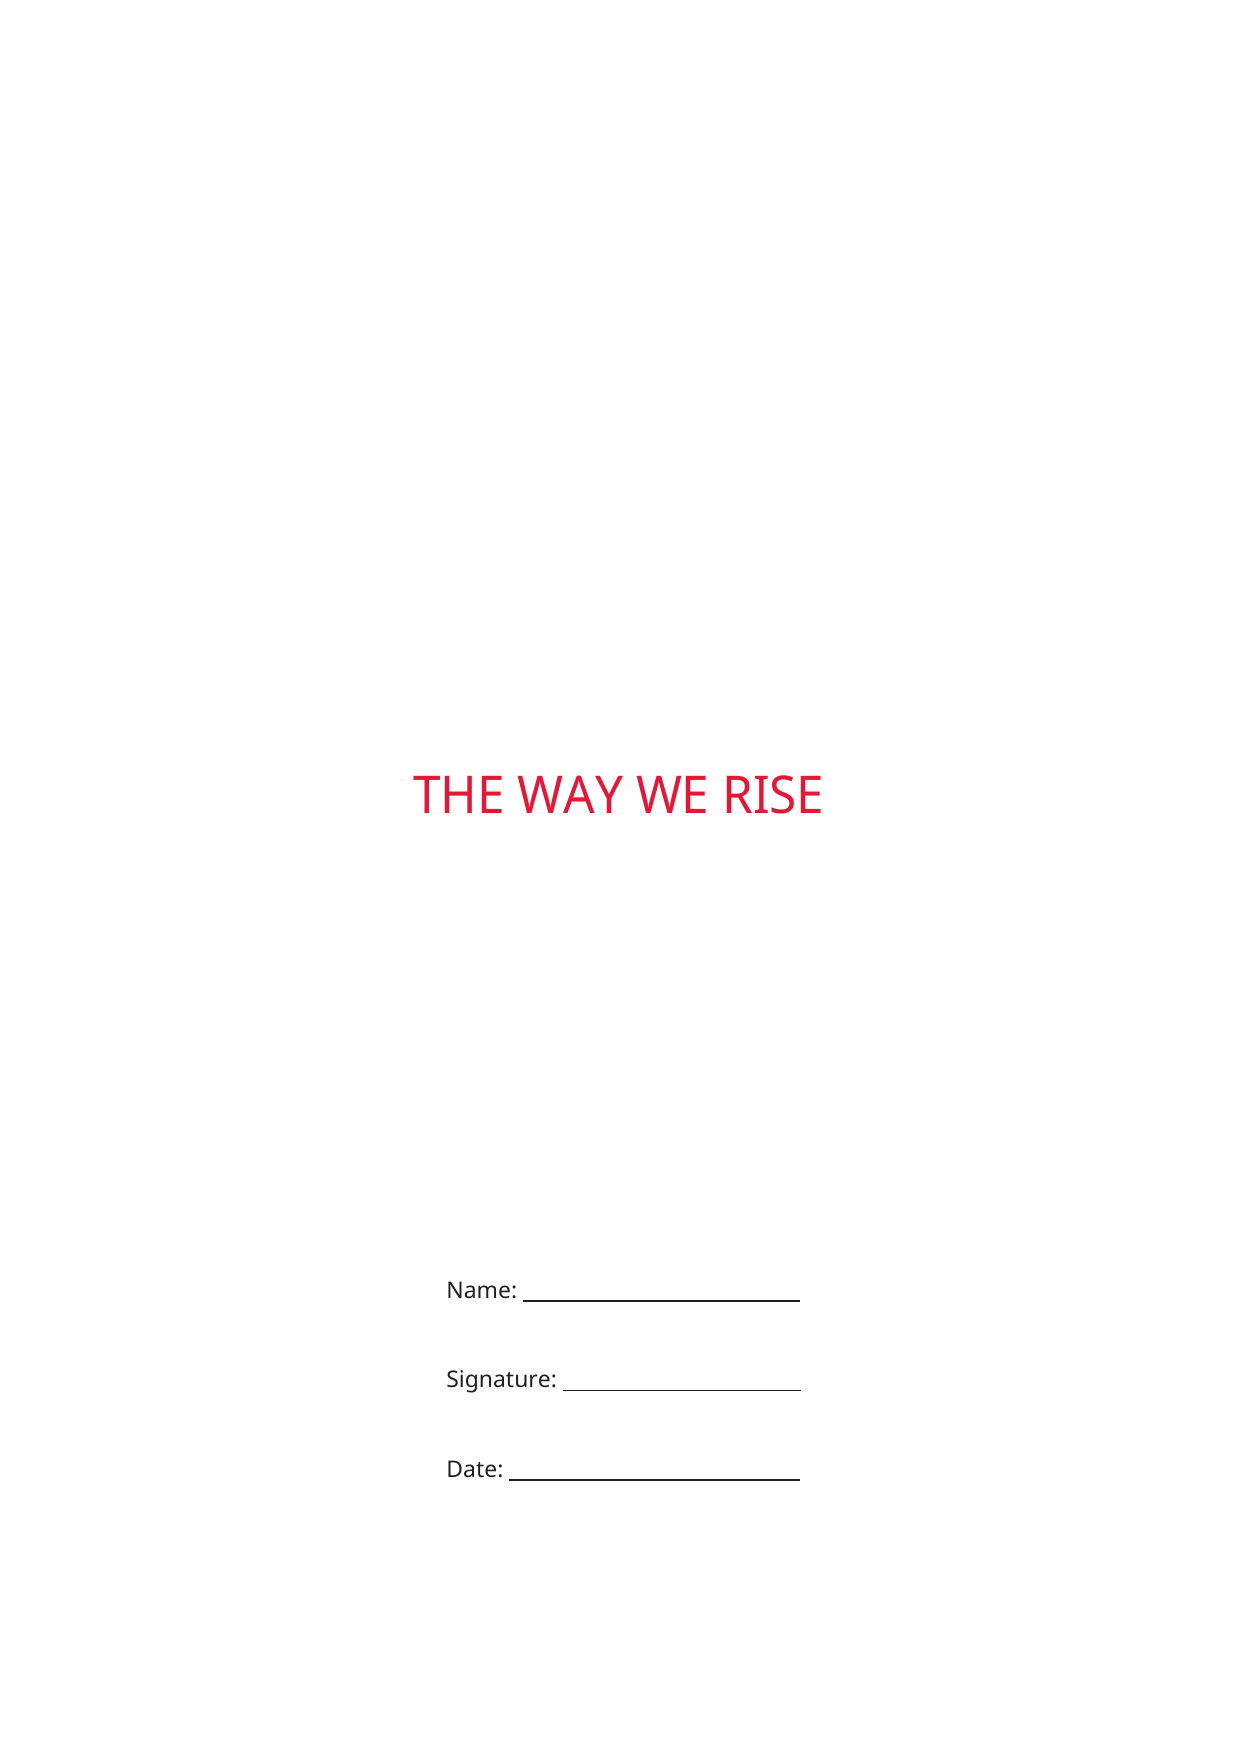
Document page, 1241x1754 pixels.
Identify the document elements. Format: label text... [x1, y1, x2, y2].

text Date: [6, 1453, 1240, 1484]
text THE WAY WE RISE [6, 757, 1231, 828]
text Signature: [7, 1363, 1240, 1395]
text Name: [6, 1274, 1240, 1305]
